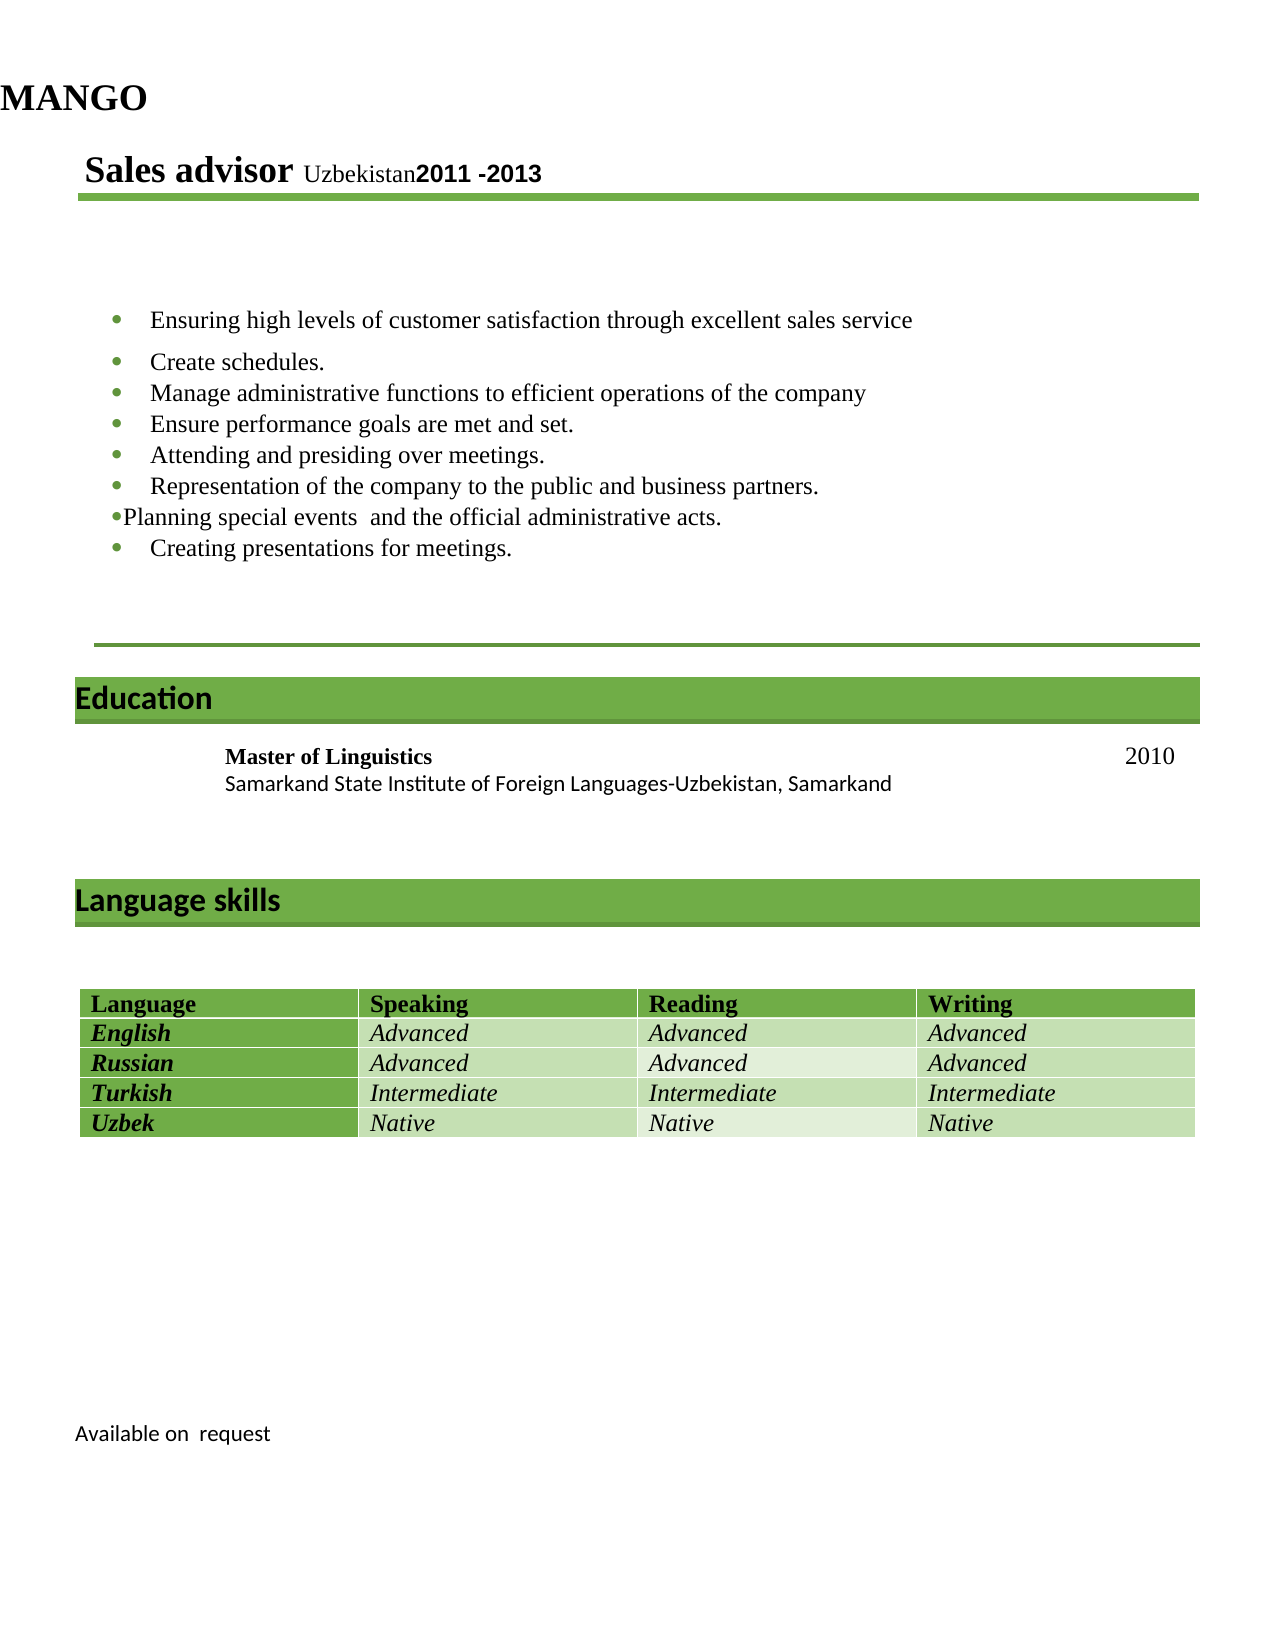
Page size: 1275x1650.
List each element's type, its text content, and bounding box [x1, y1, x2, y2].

table_cell Turkish [80, 1078, 358, 1107]
table_cell Advanced [638, 1048, 916, 1077]
table_header Writing [917, 989, 1195, 1017]
table_cell Uzbek [80, 1108, 358, 1137]
table_cell Intermediate [359, 1078, 637, 1107]
list Attending and presiding over meetings. [112, 440, 1200, 469]
table_cell Intermediate [917, 1078, 1195, 1107]
text Master of Linguistics 2010 [75, 741, 1200, 769]
table_cell Advanced [917, 1019, 1195, 1047]
picture [75, 190, 1200, 205]
list Create schedules. [112, 347, 1200, 376]
table_cell Advanced [917, 1048, 1195, 1077]
text Available on request [75, 1419, 1200, 1447]
text Samarkand State Institute of Foreign Languages-Uzbekistan, Samarkand [150, 769, 1200, 798]
table_cell English [80, 1019, 358, 1047]
table_cell Intermediate [638, 1078, 916, 1107]
table_cell Native [359, 1108, 637, 1137]
list Manage administrative functions to efficient operations of the company [112, 378, 1200, 407]
text MANGO [0, 75, 1230, 118]
list Planning special events and the official administrative acts. [94, 502, 1200, 531]
list Ensuring high levels of customer satisfaction through excellent sales service [112, 306, 1275, 334]
table_cell Advanced [359, 1048, 637, 1077]
table_cell Native [638, 1108, 916, 1137]
text Sales advisor Uzbekistan2011 -2013 [75, 147, 1230, 218]
table_cell Advanced [359, 1019, 637, 1047]
list Creating presentations for meetings. [94, 533, 1200, 562]
table_header Language [80, 989, 358, 1017]
table_cell Native [917, 1108, 1195, 1137]
table_cell Russian [80, 1048, 358, 1077]
text Education [75, 677, 1200, 719]
table_cell Advanced [638, 1019, 916, 1047]
table_header Speaking [359, 989, 637, 1017]
table_header Reading [638, 989, 916, 1017]
list Ensure performance goals are met and set. [112, 409, 1200, 438]
list Representation of the company to the public and business partners. [94, 471, 1200, 500]
text Language skills [75, 879, 1200, 922]
